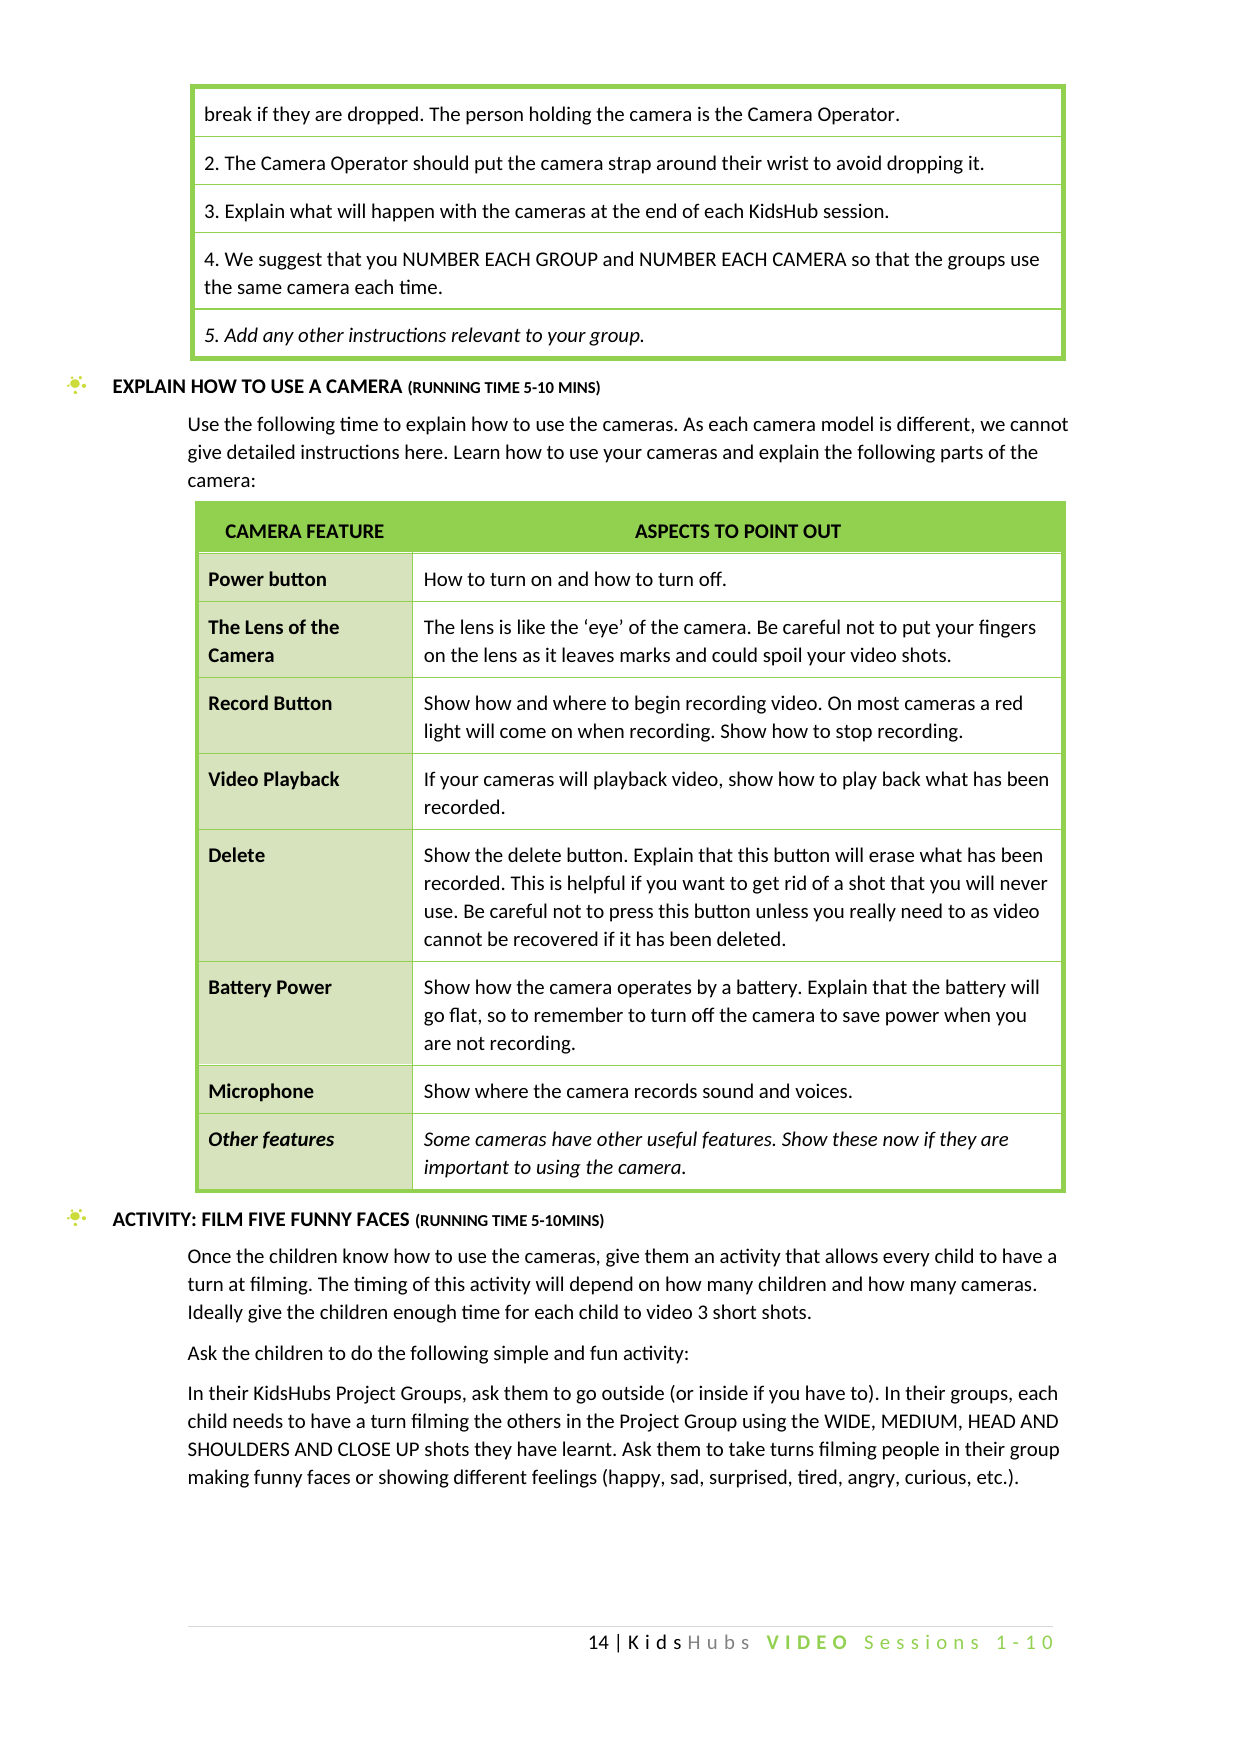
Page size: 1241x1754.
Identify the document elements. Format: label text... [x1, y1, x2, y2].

table_cell Video Playback [199, 754, 412, 829]
table_cell 3. Explain what will happen with the cameras at the end of each KidsHub session. [195, 185, 1061, 232]
table_cell How to turn on and how to turn off. [413, 554, 1061, 601]
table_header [195, 89, 1061, 136]
text Use the following time to explain how to use the cameras. As each camera model is different, we cannot give detailed instructions here. Learn how to use your cameras and explain the following parts of the camera: [187, 411, 1088, 492]
table_cell Show the delete button. Explain that this button will erase what has been recorded. This is helpful if you want to get rid of a shot that you will never use. Be careful not to press this button unless you really need to as video cannot be recovered if it has been deleted. [413, 830, 1061, 961]
subtitle Activity: FILM Five funny faces (running time 5-10mins) [66, 1206, 1125, 1231]
table_cell Show how the camera operates by a battery. Explain that the battery will go flat, so to remember to turn off the camera to save power when you are not recording. [413, 962, 1061, 1064]
picture [67, 376, 86, 394]
table_cell Some cameras have other useful features. Show these now if they are important to using the camera. [413, 1114, 1061, 1189]
table_cell Record Button [199, 678, 412, 753]
picture [67, 1209, 86, 1226]
text Once the children know how to use the cameras, give them an activity that allows every child to have a turn at filming. The timing of this activity will depend on how many children and how many cameras. Ideally give the children enough time for each child to video 3 short shots. [187, 1244, 1088, 1325]
table_cell Power button [199, 554, 412, 601]
table_cell If your cameras will playback video, show how to play back what has been recorded. [413, 754, 1061, 829]
table_cell Show how and where to begin recording video. On most cameras a red light will come on when recording. Show how to stop recording. [413, 678, 1061, 753]
table_header CAMERA FEATURE [199, 506, 412, 552]
table_cell Battery Power [199, 962, 412, 1064]
table_cell The lens is like the ‘eye’ of the camera. Be careful not to put your fingers on the lens as it leaves marks and could spoil your video shots. [413, 602, 1061, 677]
table_cell Other features [199, 1114, 412, 1189]
table_cell Microphone [199, 1066, 412, 1113]
text In their KidsHubs Project Groups, ask them to go outside (or inside if you have to). In their groups, each child needs to have a turn filming the others in the Project Group using the WIDE, MEDIUM, HEAD AND SHOULDERS AND CLOSE UP shots they have learnt. Ask them to take turns filming people in their group making funny faces or showing different feelings (happy, sad, surprised, tired, angry, curious, etc.). [187, 1380, 1088, 1489]
table_cell 2. The Camera Operator should put the camera strap around their wrist to avoid dropping it. [195, 137, 1061, 184]
table_cell 4. We suggest that you NUMBER EACH GROUP and NUMBER EACH CAMERA so that the groups use the same camera each time. [195, 233, 1061, 308]
subtitle Explain how to use a camera (running time 5-10 mins) [66, 373, 1125, 399]
table_header ASPECTS TO POINT OUT [413, 506, 1061, 552]
text Ask the children to do the following simple and fun activity: [187, 1340, 1088, 1365]
table_cell Show where the camera records sound and voices. [413, 1066, 1061, 1113]
table_cell The Lens of the Camera [199, 602, 412, 677]
table_cell 5. Add any other instructions relevant to your group. [195, 310, 1061, 356]
table_cell Delete [199, 830, 412, 961]
